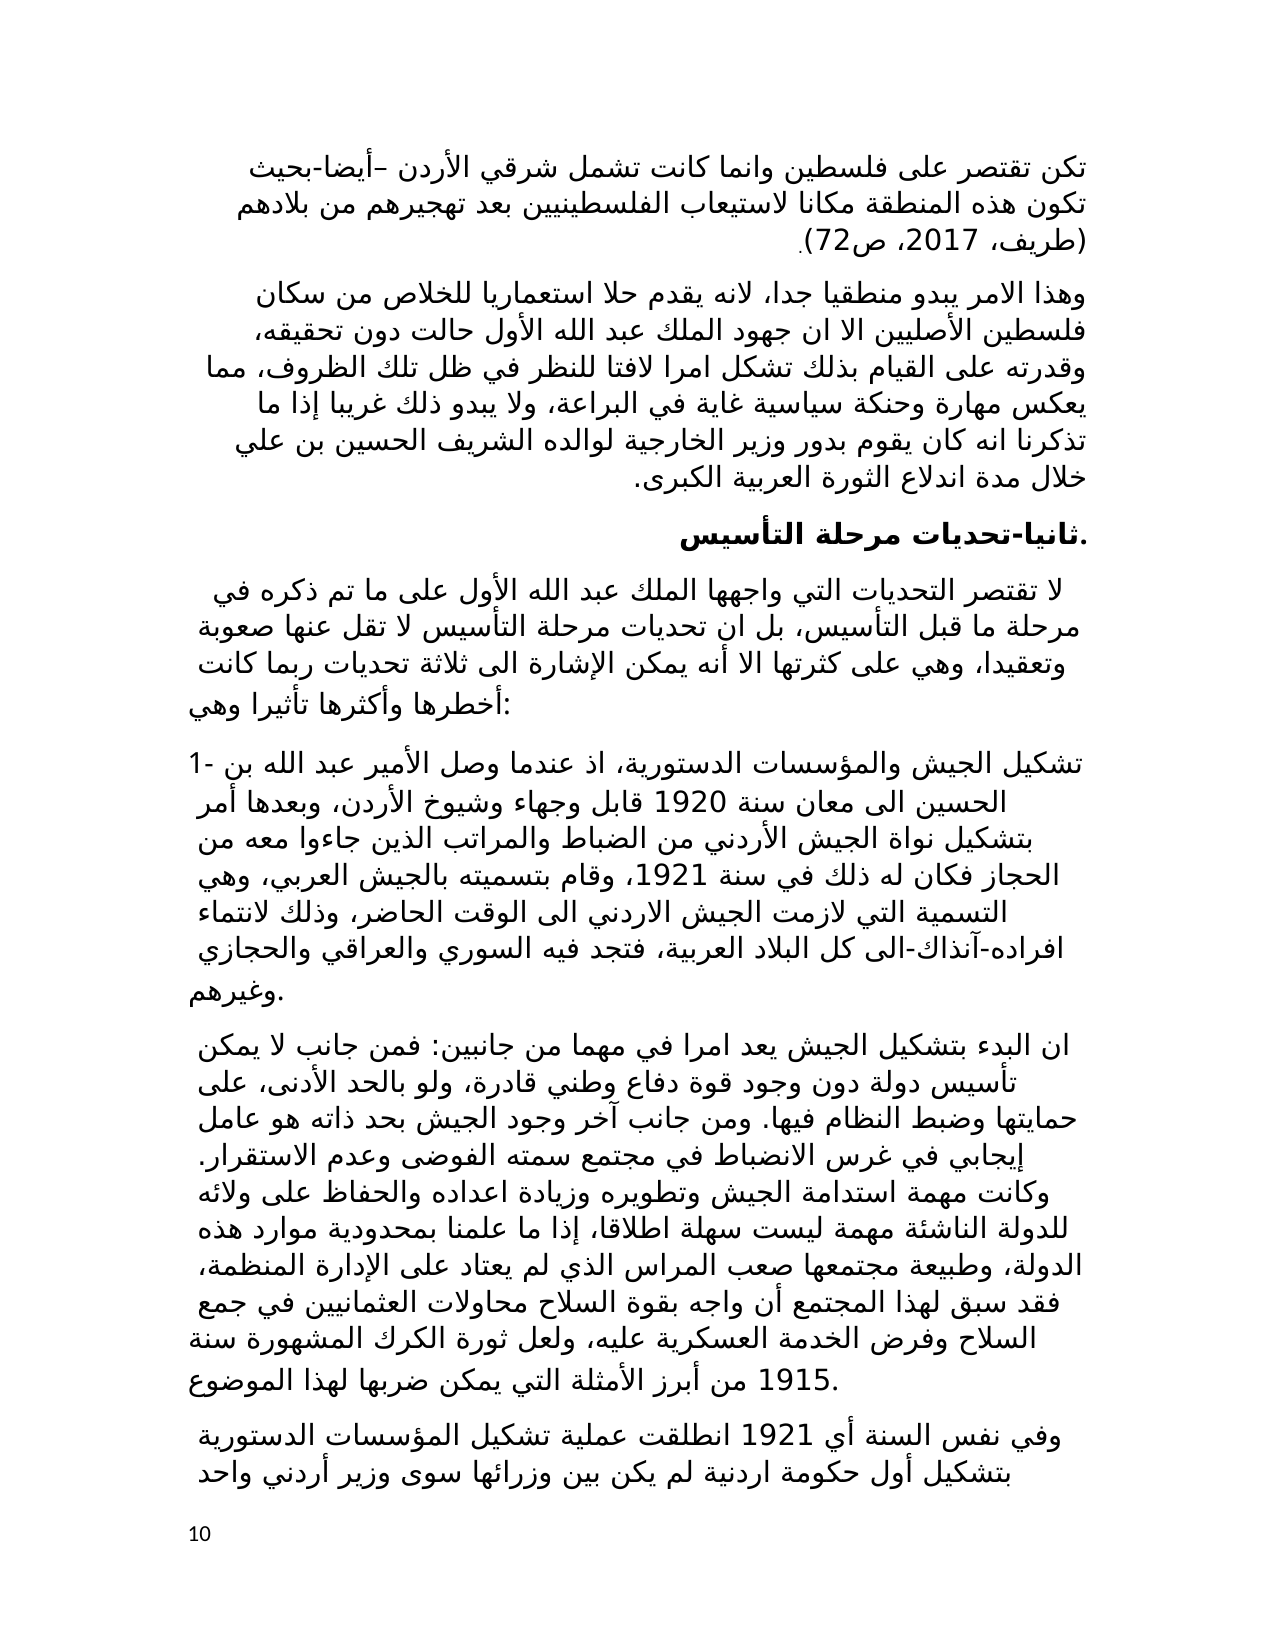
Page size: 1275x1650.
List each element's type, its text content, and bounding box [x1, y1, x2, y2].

text 1-تشكيل الجيش والمؤسسات الدستورية، اذ عندما وصل الأمير عبد الله بن الحسين الى معان سنة 1920 قابل وجهاء وشيوخ الأردن، وبعدها أمر بتشكيل نواة الجيش الأردني من الضباط والمراتب الذين جاءوا معه من الحجاز فكان له ذلك في سنة 1921، وقام بتسميته بالجيش العربي، وهي التسمية التي لازمت الجيش الاردني الى الوقت الحاضر، وذلك لانتماء افراده-آنذاك-الى كل البلاد العربية، فتجد فيه السوري والعراقي والحجازي وغيرهم. [187, 743, 1087, 1008]
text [187, 150, 1087, 257]
text ان البدء بتشكيل الجيش يعد امرا في مهما من جانبين: فمن جانب لا يمكن تأسيس دولة دون وجود قوة دفاع وطني قادرة، ولو بالحد الأدنى، على حمايتها وضبط النظام فيها. ومن جانب آخر وجود الجيش بحد ذاته هو عامل إيجابي في غرس الانضباط في مجتمع سمته الفوضى وعدم الاستقرار. وكانت مهمة استدامة الجيش وتطويره وزيادة اعداده والحفاظ على ولائه للدولة الناشئة مهمة ليست سهلة اطلاقا، إذا ما علمنا بمحدودية موارد هذه الدولة، وطبيعة مجتمعها صعب المراس الذي لم يعتاد على الإدارة المنظمة، فقد سبق لهذا المجتمع أن واجه بقوة السلاح محاولات العثمانيين في جمع السلاح وفرض الخدمة العسكرية عليه، ولعل ثورة الكرك المشهورة سنة 1915 من أبرز الأمثلة التي يمكن ضربها لهذا الموضوع. [187, 1028, 1087, 1398]
text وهذا الامر يبدو منطقيا جدا، لانه يقدم حلا استعماريا للخلاص من سكان فلسطين الأصليين الا ان جهود الملك عبد الله الأول حالت دون تحقيقه، وقدرته على القيام بذلك تشكل امرا لافتا للنظر في ظل تلك الظروف، مما يعكس مهارة وحنكة سياسية غاية في البراعة، ولا يبدو ذلك غريبا إذا ما تذكرنا انه كان يقوم بدور وزير الخارجية لوالده الشريف الحسين بن علي خلال مدة اندلاع الثورة العربية الكبرى. [187, 277, 1087, 494]
text ثانيا-تحديات مرحلة التأسيس. [187, 513, 1087, 553]
text لا تقتصر التحديات التي واجهها الملك عبد الله الأول على ما تم ذكره في مرحلة ما قبل التأسيس، بل ان تحديات مرحلة التأسيس لا تقل عنها صعوبة وتعقيدا، وهي على كثرتها الا أنه يمكن الإشارة الى ثلاثة تحديات ربما كانت أخطرها وأكثرها تأثيرا وهي: [187, 573, 1087, 723]
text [187, 1418, 1087, 1489]
